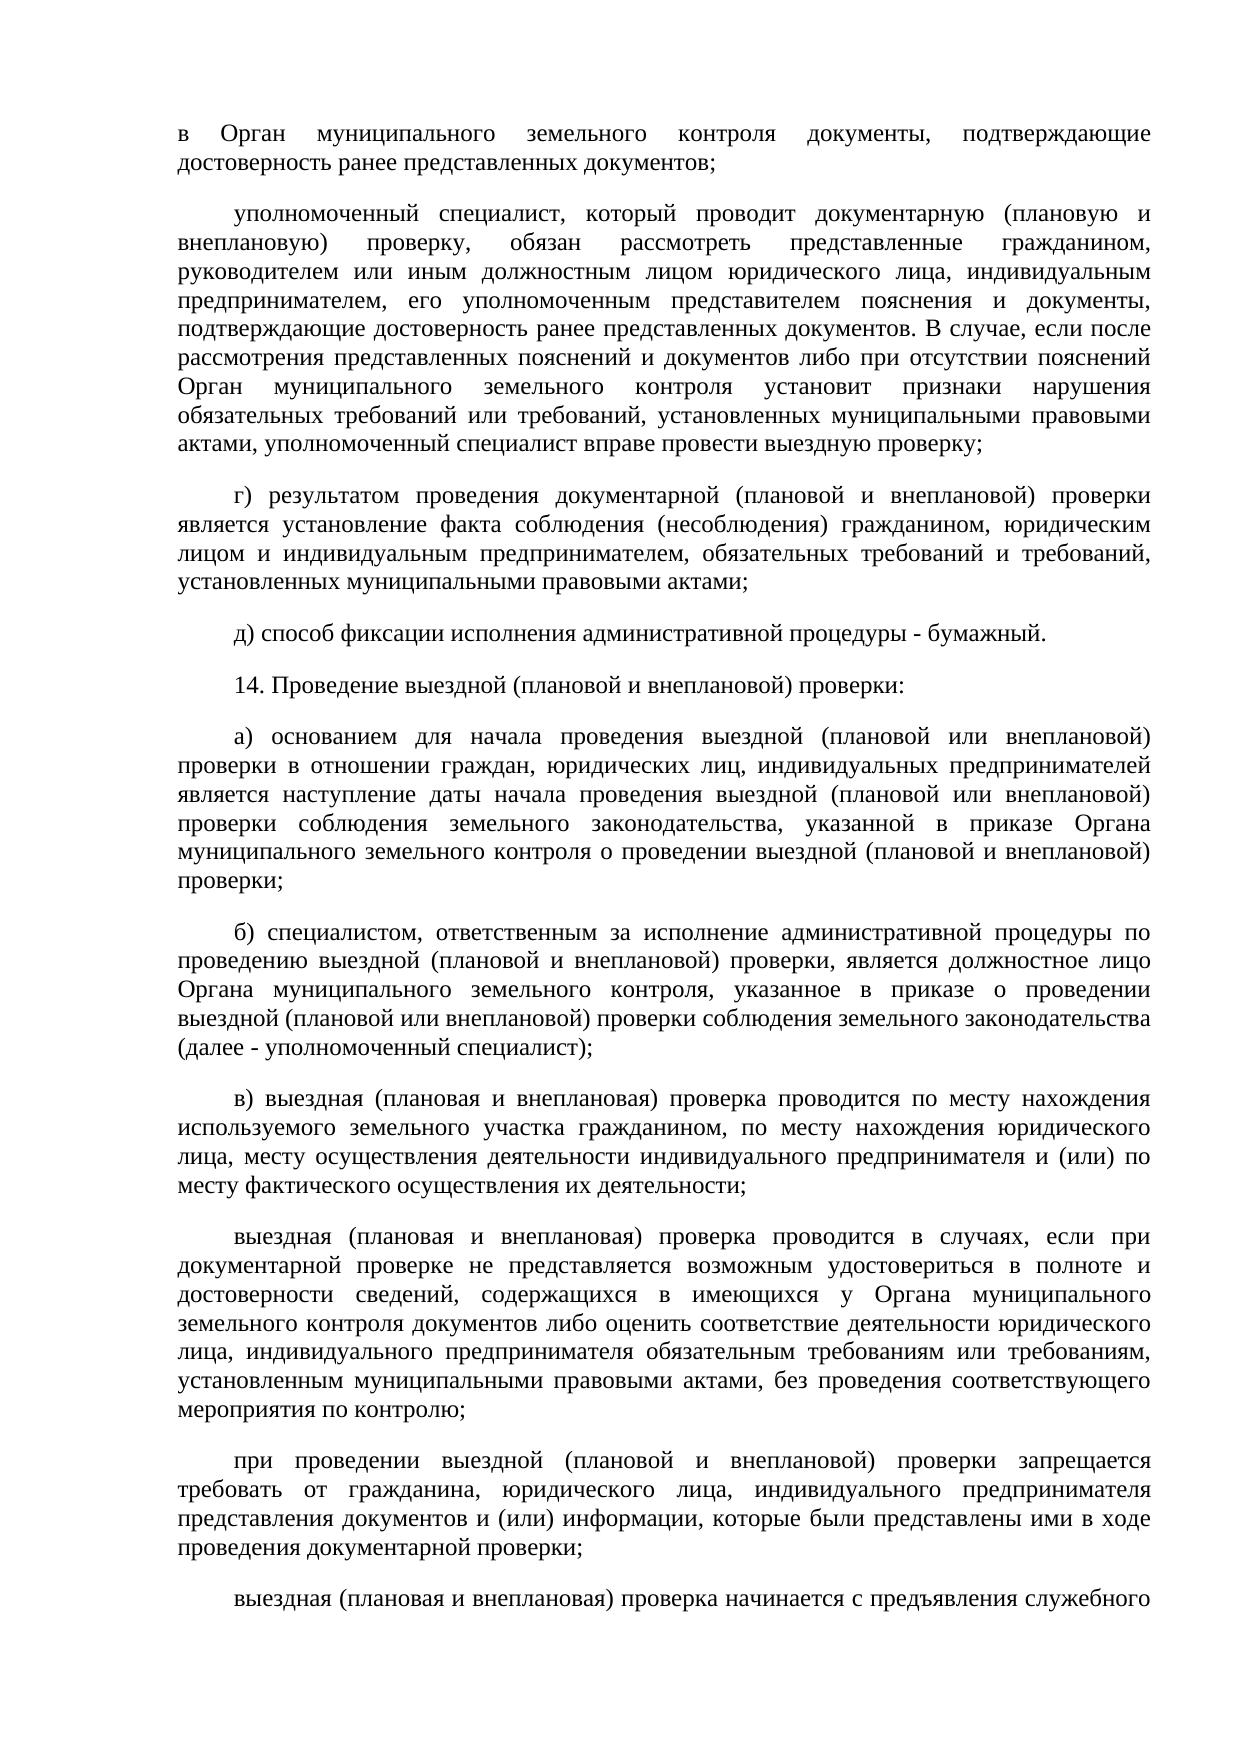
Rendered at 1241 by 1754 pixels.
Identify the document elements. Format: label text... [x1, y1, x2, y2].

text а) основанием для начала проведения выездной (плановой или внеплановой) проверки в отношении граждан, юридических лиц, индивидуальных предпринимателей является наступление даты начала проведения выездной (плановой или внеплановой) проверки соблюдения земельного законодательства, указанной в приказе Органа муниципального земельного контроля о проведении выездной (плановой и внеплановой) проверки; [177, 721, 1152, 894]
text выездная (плановая и внеплановая) проверка проводится в случаях, если при документарной проверке не представляется возможным удостовериться в полноте и достоверности сведений, содержащихся в имеющихся у Органа муниципального земельного контроля документов либо оценить соответствие деятельности юридического лица, индивидуального предпринимателя обязательным требованиям или требованиям, установленным муниципальными правовыми актами, без проведения соответствующего мероприятия по контролю; [177, 1221, 1152, 1423]
text д) способ фиксации исполнения административной процедуры - бумажный. [177, 618, 1152, 647]
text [177, 118, 1152, 176]
text 14. Проведение выездной (плановой и внеплановой) проверки: [177, 670, 1152, 698]
text уполномоченный специалист, который проводит документарную (плановую и внеплановую) проверку, обязан рассмотреть представленные гражданином, руководителем или иным должностным лицом юридического лица, индивидуальным предпринимателем, его уполномоченным представителем пояснения и документы, подтверждающие достоверность ранее представленных документов. В случае, если после рассмотрения представленных пояснений и документов либо при отсутствии пояснений Орган муниципального земельного контроля установит признаки нарушения обязательных требований или требований, установленных муниципальными правовыми актами, уполномоченный специалист вправе провести выездную проверку; [177, 198, 1152, 457]
text б) специалистом, ответственным за исполнение административной процедуры по проведению выездной (плановой и внеплановой) проверки, является должностное лицо Органа муниципального земельного контроля, указанное в приказе о проведении выездной (плановой или внеплановой) проверки соблюдения земельного законодательства (далее - уполномоченный специалист); [177, 917, 1152, 1061]
text при проведении выездной (плановой и внеплановой) проверки запрещается требовать от гражданина, юридического лица, индивидуального предпринимателя представления документов и (или) информации, которые были представлены ими в ходе проведения документарной проверки; [177, 1446, 1152, 1561]
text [177, 1583, 1152, 1612]
text в) выездная (плановая и внеплановая) проверка проводится по месту нахождения используемого земельного участка гражданином, по месту нахождения юридического лица, месту осуществления деятельности индивидуального предпринимателя и (или) по месту фактического осуществления их деятельности; [177, 1083, 1152, 1198]
text г) результатом проведения документарной (плановой и внеплановой) проверки является установление факта соблюдения (несоблюдения) гражданином, юридическим лицом и индивидуальным предпринимателем, обязательных требований и требований, установленных муниципальными правовыми актами; [177, 480, 1152, 595]
